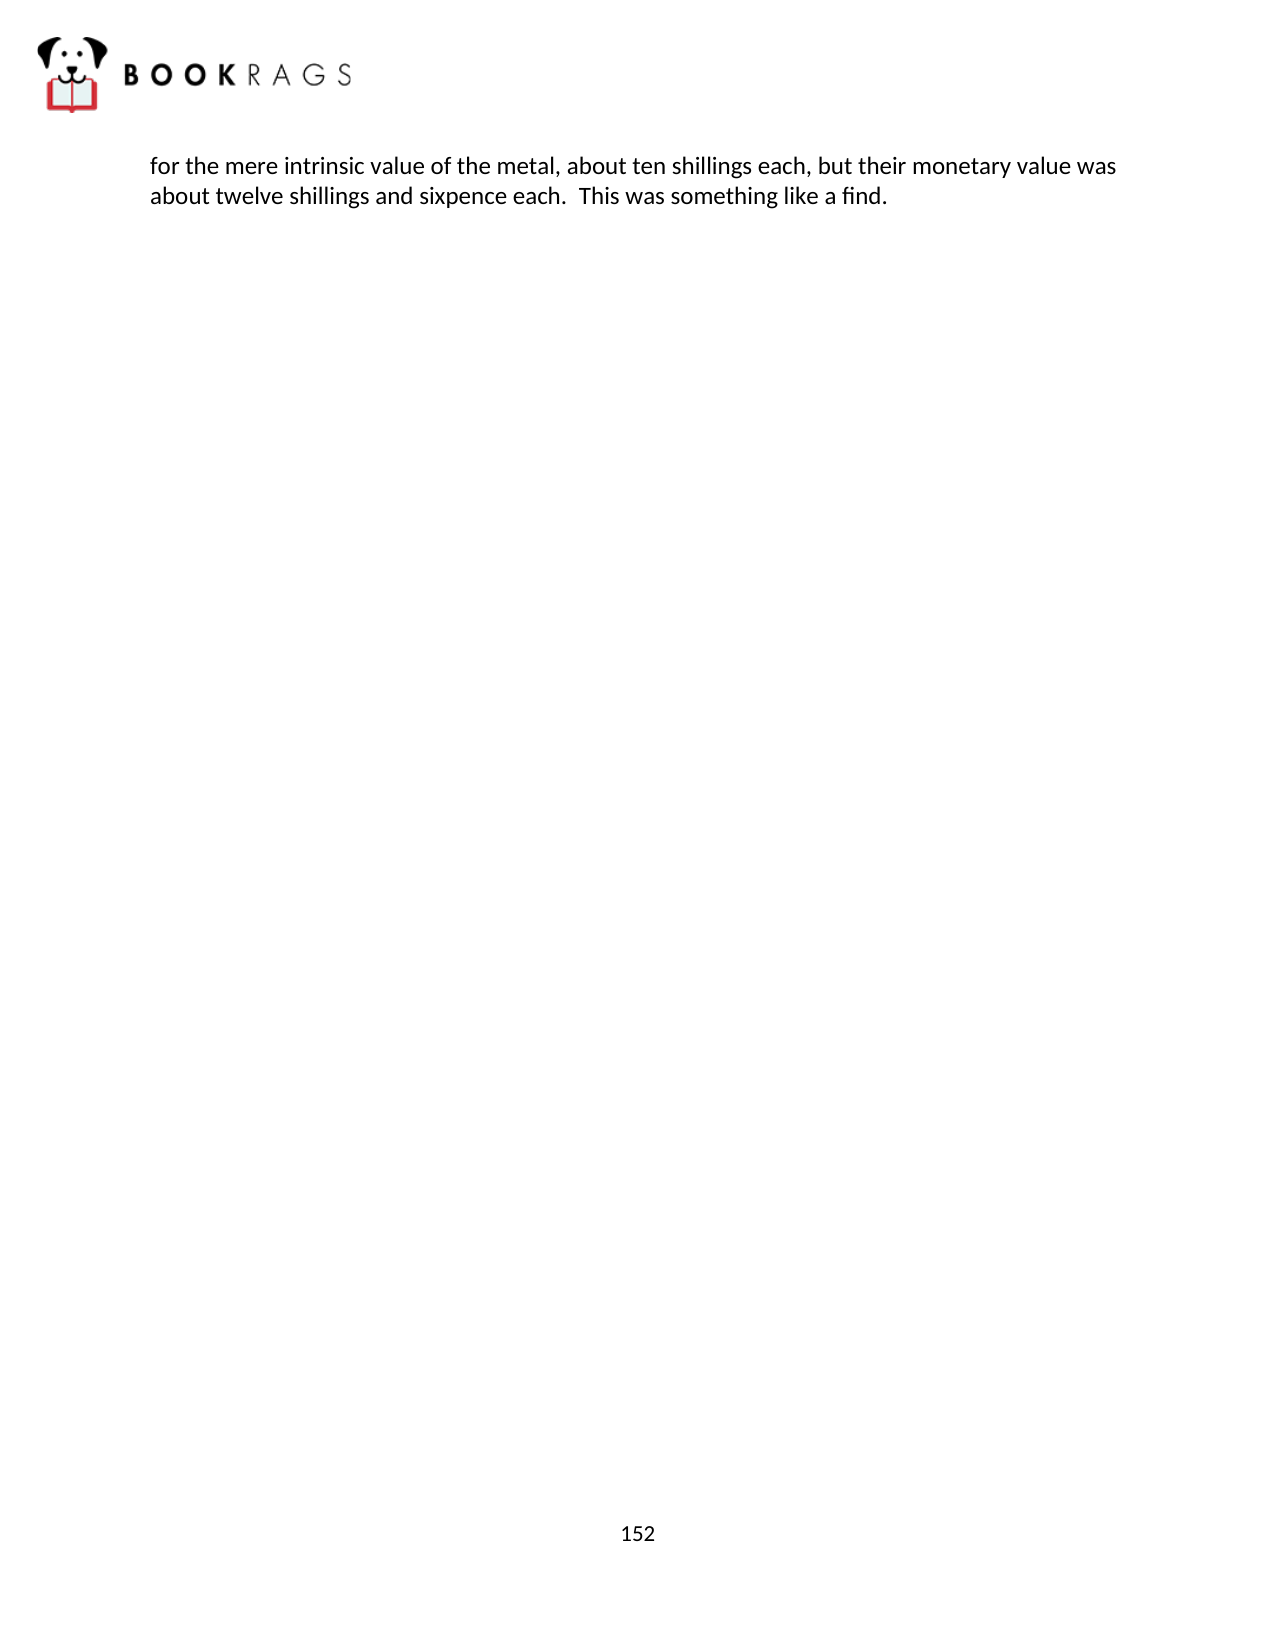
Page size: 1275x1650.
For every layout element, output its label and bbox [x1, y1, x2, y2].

text [150, 150, 1125, 211]
picture [37, 37, 351, 113]
